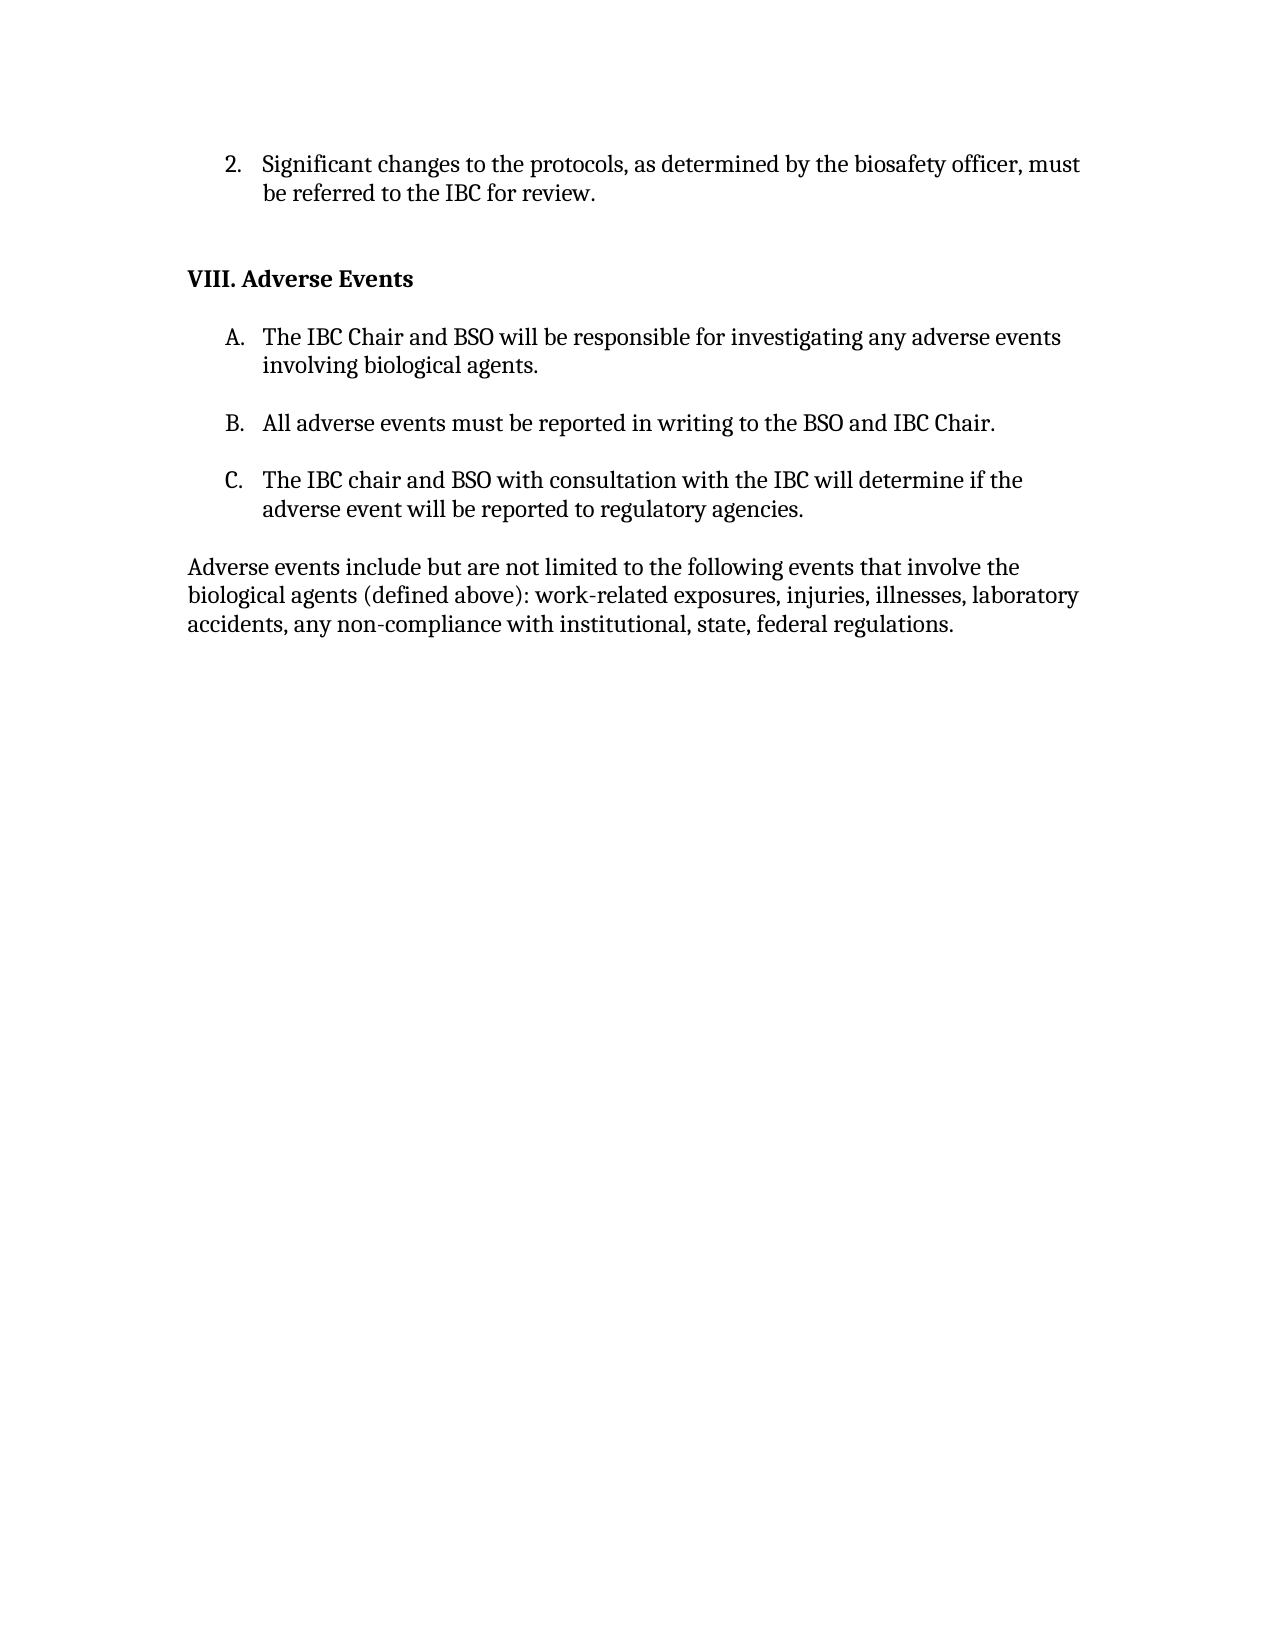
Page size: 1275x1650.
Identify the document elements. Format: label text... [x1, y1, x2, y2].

list The IBC chair and BSO with consultation with the IBC will determine if the adverse event will be reported to regulatory agencies. [225, 466, 1087, 524]
text Adverse events include but are not limited to the following events that involve the biological agents (defined above): work-related exposures, injuries, illnesses, laboratory accidents, any non-compliance with institutional, state, federal regulations. [187, 552, 1087, 639]
text VIII. Adverse Events [187, 265, 1087, 294]
list The IBC Chair and BSO will be responsible for investigating any adverse events involving biological agents. [225, 322, 1087, 380]
list All adverse events must be reported in writing to the BSO and IBC Chair. [225, 409, 1087, 437]
list Significant changes to the protocols, as determined by the biosafety officer, must be referred to the IBC for review. [225, 150, 1087, 207]
